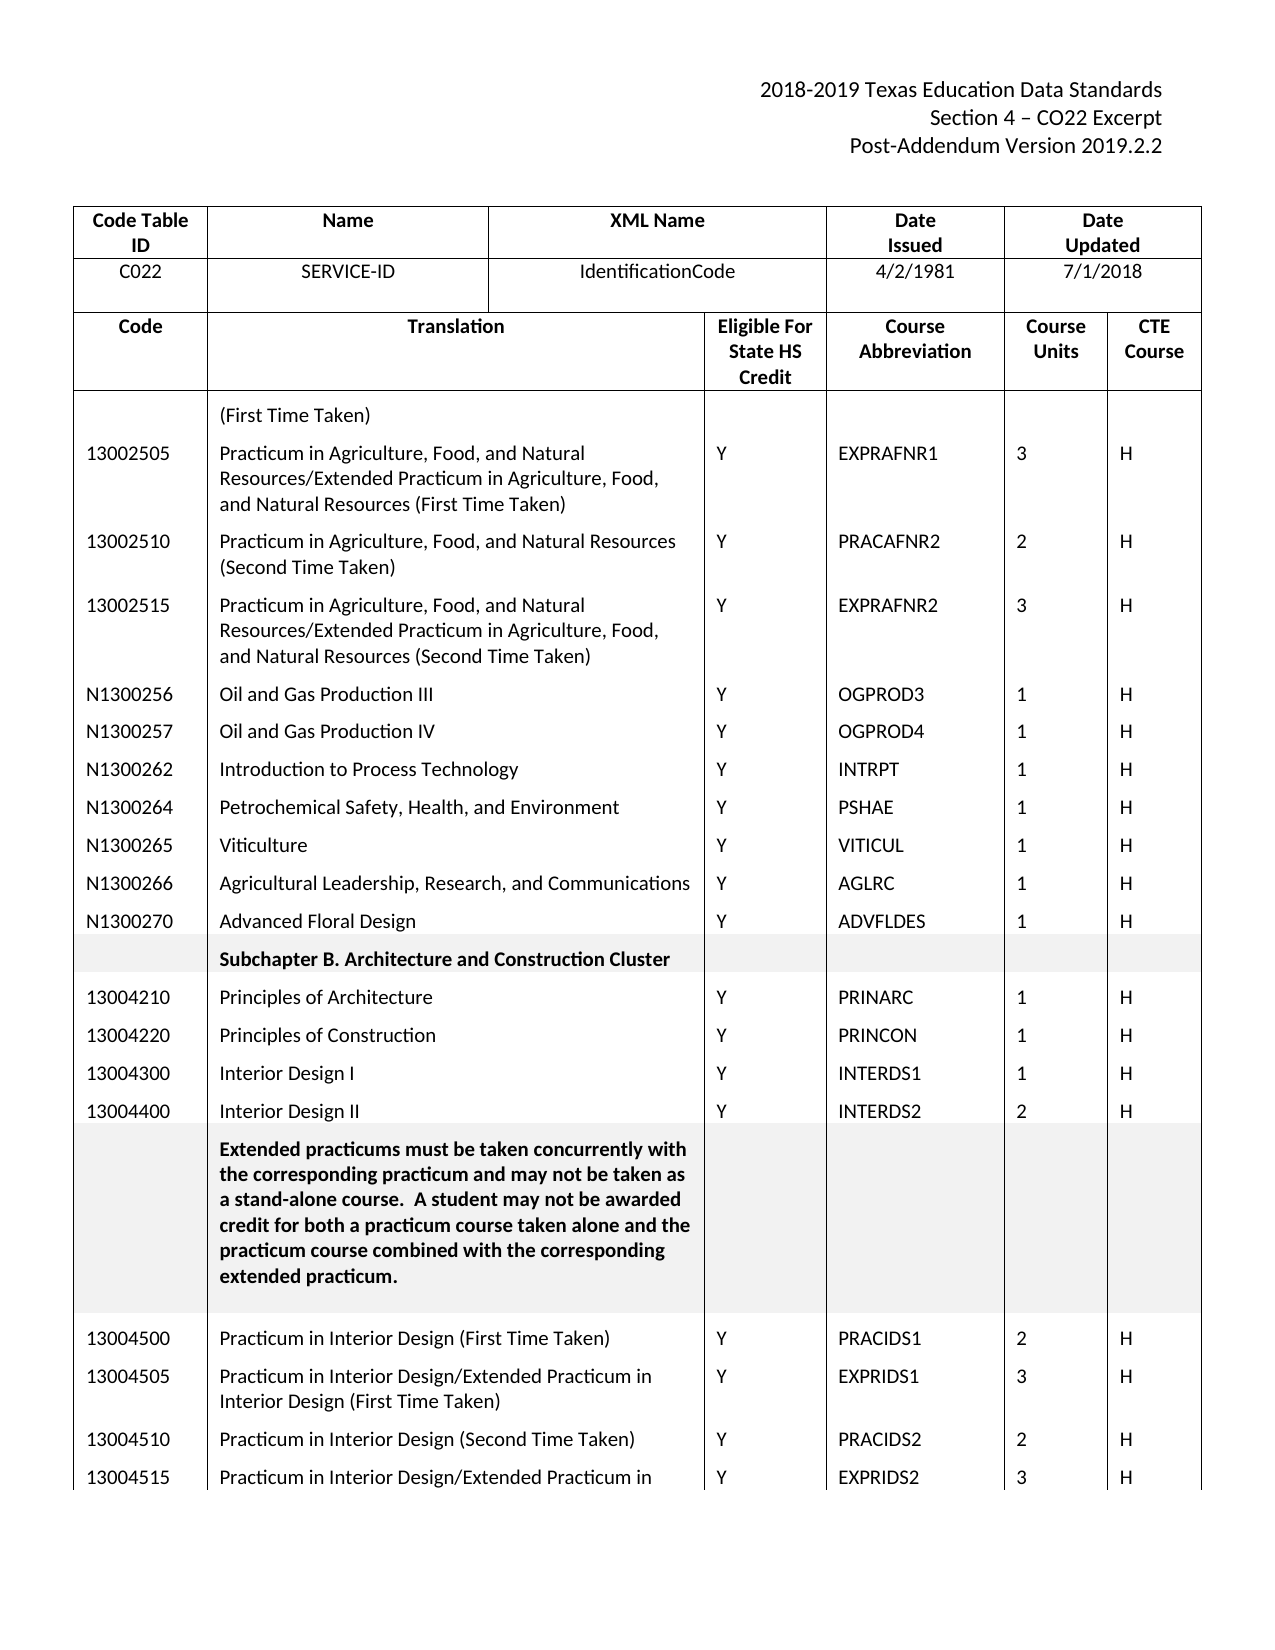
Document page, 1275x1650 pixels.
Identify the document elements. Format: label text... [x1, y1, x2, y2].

table_header Code Table ID [74, 207, 207, 258]
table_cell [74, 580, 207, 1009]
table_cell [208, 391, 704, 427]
table_header XML Name [489, 207, 826, 258]
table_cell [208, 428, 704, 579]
table_cell Translation [208, 313, 704, 389]
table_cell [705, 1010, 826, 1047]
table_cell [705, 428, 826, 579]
table_cell Code [74, 313, 207, 389]
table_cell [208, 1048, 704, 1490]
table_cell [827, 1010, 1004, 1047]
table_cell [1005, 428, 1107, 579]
table_cell IdentificationCode [489, 259, 826, 312]
table_header Name [208, 207, 488, 258]
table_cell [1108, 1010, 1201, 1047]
table_cell C022 [74, 259, 207, 312]
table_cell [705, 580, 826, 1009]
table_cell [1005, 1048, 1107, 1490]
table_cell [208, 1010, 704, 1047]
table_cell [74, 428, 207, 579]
table_header Date Issued [827, 207, 1004, 258]
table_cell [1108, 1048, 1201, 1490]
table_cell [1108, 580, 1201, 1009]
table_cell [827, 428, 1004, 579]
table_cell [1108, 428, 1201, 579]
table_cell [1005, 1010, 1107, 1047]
table_cell Course Units [1005, 313, 1107, 389]
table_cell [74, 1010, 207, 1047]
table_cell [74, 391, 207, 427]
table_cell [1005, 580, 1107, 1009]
table_cell 7/1/2018 [1005, 259, 1201, 312]
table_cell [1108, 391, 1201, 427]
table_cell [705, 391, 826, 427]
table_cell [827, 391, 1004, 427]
table_cell SERVICE-ID [208, 259, 488, 312]
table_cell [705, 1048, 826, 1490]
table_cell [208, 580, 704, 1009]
table_cell CTE Course [1108, 313, 1201, 389]
table_header Date Updated [1005, 207, 1201, 258]
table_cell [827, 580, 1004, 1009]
table_cell 4/2/1981 [827, 259, 1004, 312]
table_cell Eligible For State HS Credit [705, 313, 826, 389]
table_cell Course Abbreviation [827, 313, 1004, 389]
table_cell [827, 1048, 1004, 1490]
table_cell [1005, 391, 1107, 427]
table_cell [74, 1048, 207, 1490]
